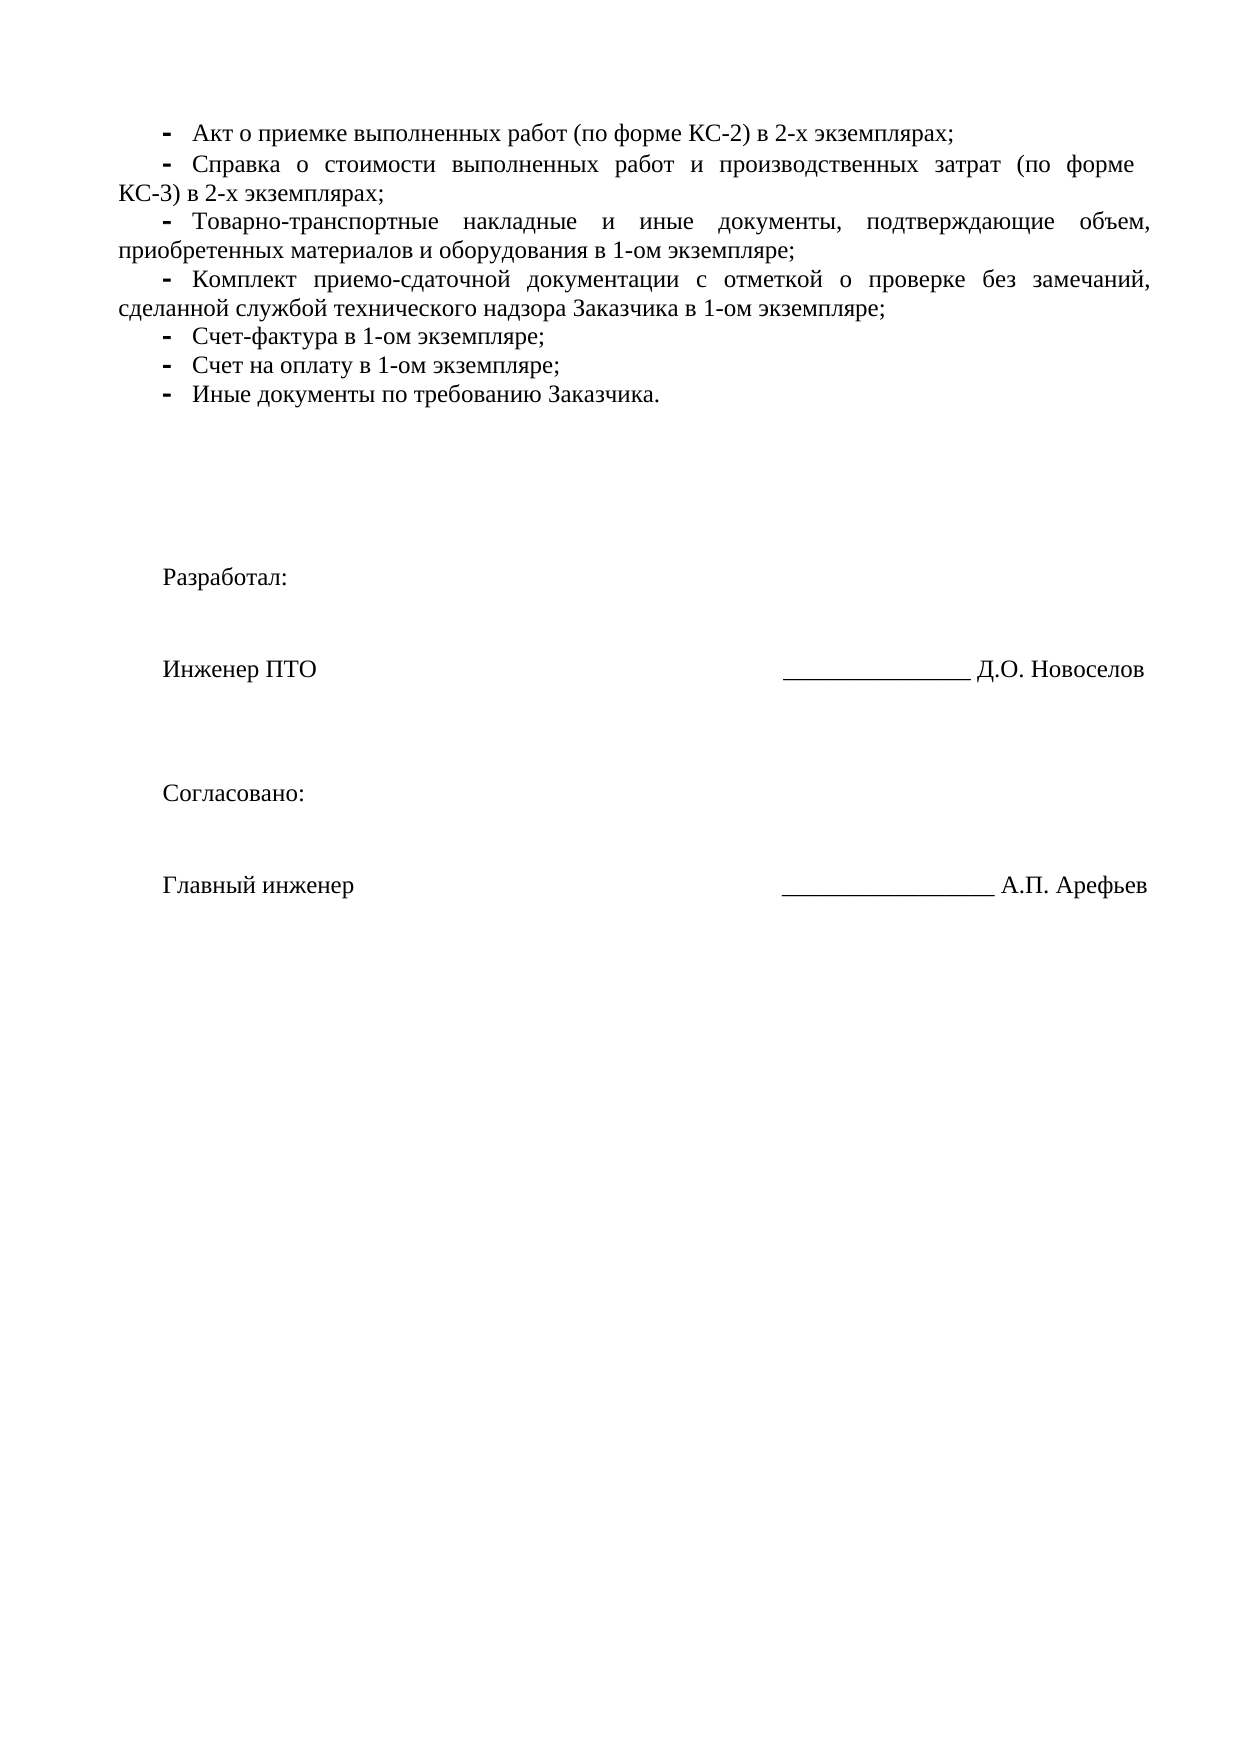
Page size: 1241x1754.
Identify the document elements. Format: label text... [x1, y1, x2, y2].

list Товарно-транспортные накладные и иные документы, подтверждающие объем, приобретенных материалов и оборудования в 1-ом экземпляре; [118, 206, 1152, 264]
text Главный инженер _________________ А.П. Арефьев [118, 870, 1152, 899]
list Справка о стоимости выполненных работ и производственных затрат (по форме КС-3) в 2-х экземплярах; [118, 149, 1152, 206]
text Разработал: [118, 562, 1152, 591]
list Счет-фактура в 1-ом экземпляре; [118, 321, 1152, 350]
list Счет на оплату в 1-ом экземпляре; [118, 350, 1152, 379]
text Инженер ПТО _______________ Д.О. Новоселов [118, 654, 1152, 683]
list Акт о приемке выполненных работ (по форме КС-2) в 2-х экземплярах; [118, 118, 1152, 147]
text Согласовано: [118, 778, 1152, 806]
list Комплект приемо-сдаточной документации с отметкой о проверке без замечаний, сделанной службой технического надзора Заказчика в 1-ом экземпляре; [118, 264, 1152, 321]
list Иные документы по требованию Заказчика. [118, 379, 1152, 408]
